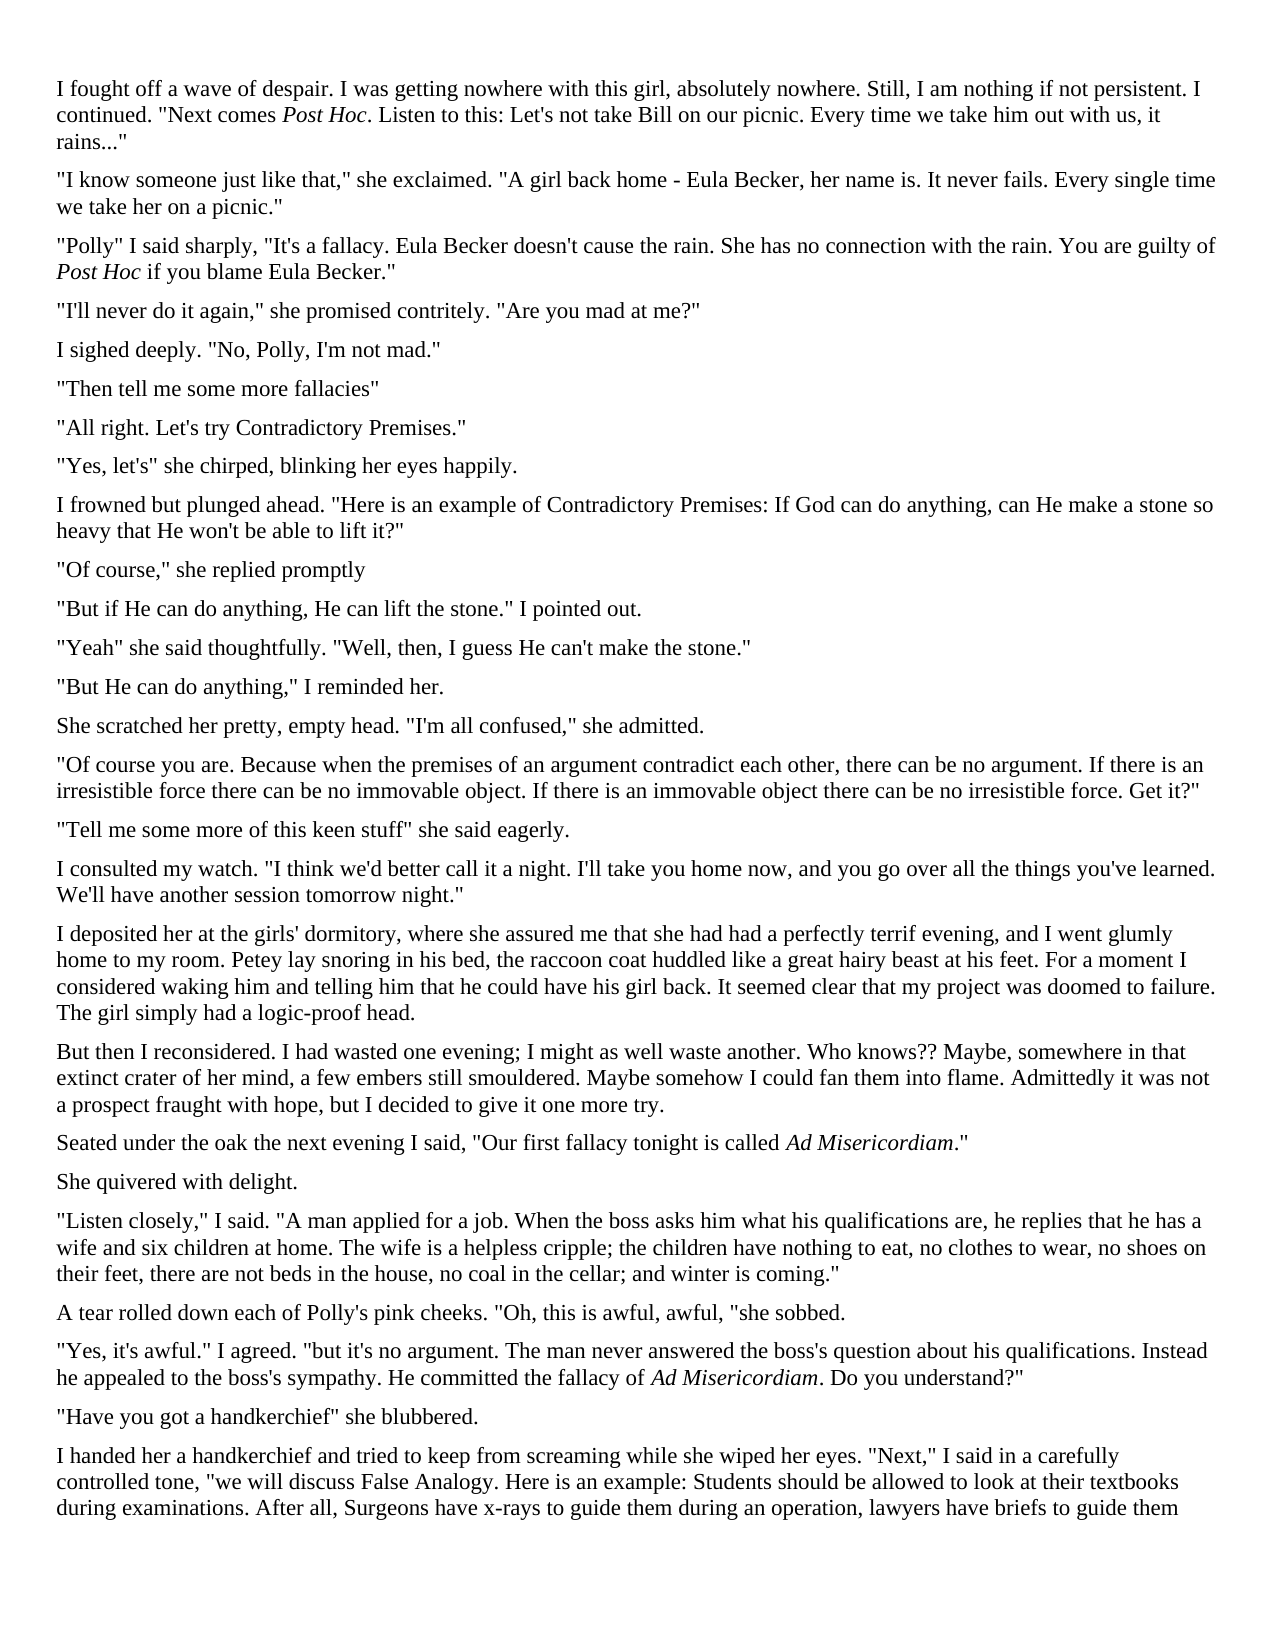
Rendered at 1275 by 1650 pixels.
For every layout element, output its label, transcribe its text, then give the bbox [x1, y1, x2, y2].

text She quivered with delight. [56, 1168, 1219, 1195]
text "Yeah" she said thoughtfully. "Well, then, I guess He can't make the stone." [56, 634, 1219, 661]
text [56, 1442, 1219, 1521]
text I sighed deeply. "No, Polly, I'm not mad." [56, 336, 1219, 362]
text I fought off a wave of despair. I was getting nowhere with this girl, absolutely nowhere. Still, I am nothing if not persistent. I continued. "Next comes Post Hoc. Listen to this: Let's not take Bill on our picnic. Every time we take him out with us, it rains..." [56, 75, 1219, 154]
text Seated under the oak the next evening I said, "Our first fallacy tonight is called Ad Misericordiam." [56, 1129, 1219, 1156]
text A tear rolled down each of Polly's pink cheeks. "Oh, this is awful, awful, "she sobbed. [56, 1299, 1219, 1325]
text "Tell me some more of this keen stuff" she said eagerly. [56, 816, 1219, 842]
text "Of course you are. Because when the premises of an argument contradict each other, there can be no argument. If there is an irresistible force there can be no immovable object. If there is an immovable object there can be no irresistible force. Get it?" [56, 751, 1219, 803]
text "But He can do anything," I reminded her. [56, 673, 1219, 699]
text "Of course," she replied promptly [56, 556, 1219, 583]
text I frowned but plunged ahead. "Here is an example of Contradictory Premises: If God can do anything, can He make a stone so heavy that He won't be able to lift it?" [56, 491, 1219, 544]
text She scratched her pretty, empty head. "I'm all confused," she admitted. [56, 712, 1219, 738]
text "Listen closely," I said. "A man applied for a job. When the boss asks him what his qualifications are, he replies that he has a wife and six children at home. The wife is a helpless cripple; the children have nothing to eat, no clothes to wear, no shoes on their feet, there are not beds in the house, no coal in the cellar; and winter is coming." [56, 1207, 1219, 1286]
text I deposited her at the girls' dormitory, where she assured me that she had had a perfectly terrif evening, and I went glumly home to my room. Petey lay snoring in his bed, the raccoon coat huddled like a great hairy beast at his feet. For a moment I considered waking him and telling him that he could have his girl back. It seemed clear that my project was doomed to failure. The girl simply had a logic-proof head. [56, 920, 1219, 1025]
text "Polly" I said sharply, "It's a fallacy. Eula Becker doesn't cause the rain. She has no connection with the rain. You are guilty of Post Hoc if you blame Eula Becker." [56, 232, 1219, 284]
text "Yes, it's awful." I agreed. "but it's no argument. The man never answered the boss's question about his qualifications. Instead he appealed to the boss's sympathy. He committed the fallacy of Ad Misericordiam. Do you understand?" [56, 1338, 1219, 1390]
text "All right. Let's try Contradictory Premises." [56, 413, 1219, 440]
text "Have you got a handkerchief" she blubbered. [56, 1403, 1219, 1429]
text But then I reconsidered. I had wasted one evening; I might as well waste another. Who knows?? Maybe, somewhere in that extinct crater of her mind, a few embers still smouldered. Maybe somehow I could fan them into flame. Admittedly it was not a prospect fraught with hope, but I decided to give it one more try. [56, 1038, 1219, 1117]
text "But if He can do anything, He can lift the stone." I pointed out. [56, 595, 1219, 622]
text I consulted my watch. "I think we'd better call it a night. I'll take you home now, and you go over all the things you've learned. We'll have another session tomorrow night." [56, 855, 1219, 907]
text "Yes, let's" she chirped, blinking her eyes happily. [56, 452, 1219, 479]
text "I'll never do it again," she promised contritely. "Are you mad at me?" [56, 297, 1219, 323]
text "Then tell me some more fallacies" [56, 375, 1219, 401]
text "I know someone just like that," she exclaimed. "A girl back home - Eula Becker, her name is. It never fails. Every single time we take her on a picnic." [56, 167, 1219, 219]
